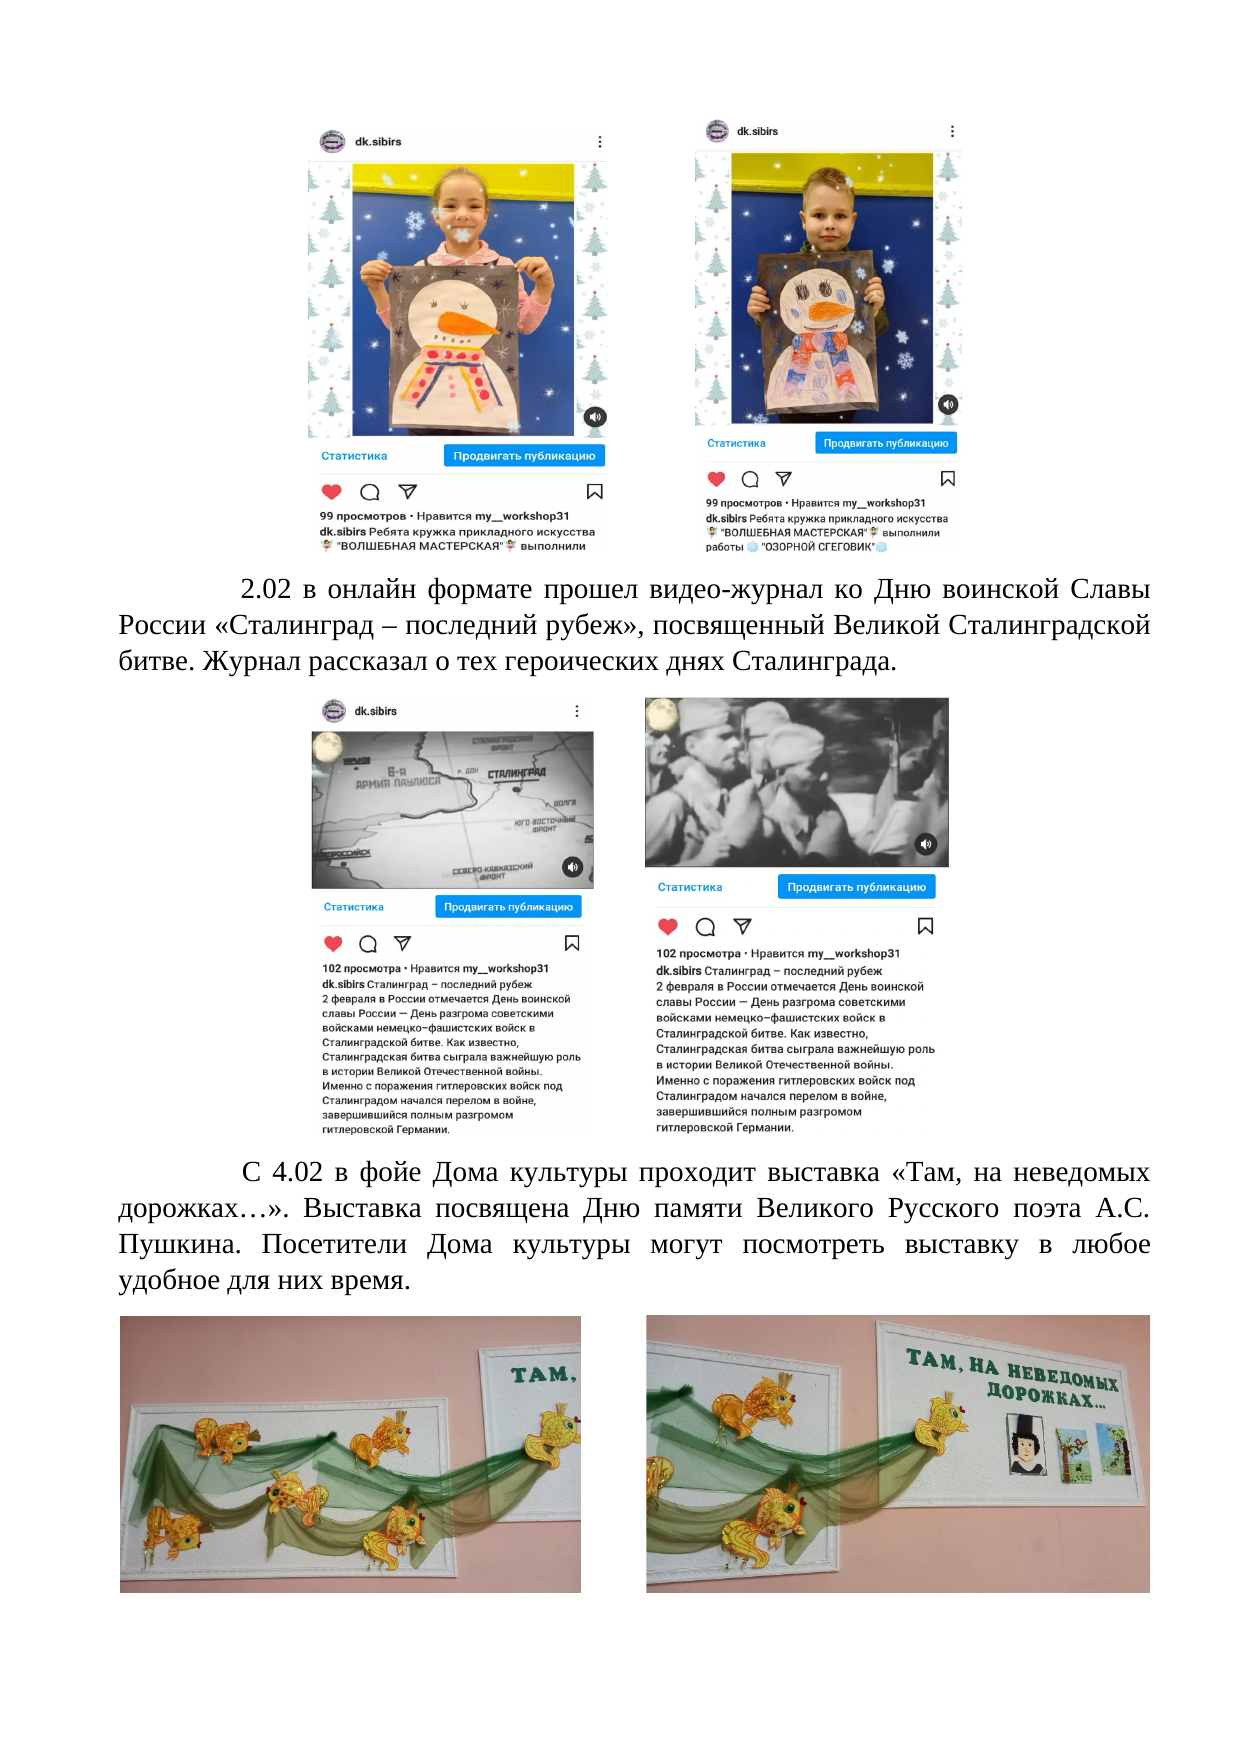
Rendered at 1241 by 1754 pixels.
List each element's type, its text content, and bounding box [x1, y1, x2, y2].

picture [311, 696, 594, 1135]
picture [120, 1316, 581, 1593]
text 2.02 в онлайн формате прошел видео-журнал ко Дню воинской Славы России «Сталинград – последний рубеж», посвященный Великой Сталинградской битве. Журнал рассказал о тех героических днях Сталинграда. [118, 571, 1152, 677]
picture [646, 1315, 1150, 1593]
picture [645, 696, 949, 1135]
text С 4.02 в фойе Дома культуры проходит выставка «Там, на неведомых дорожках…». Выставка посвящена Дню памяти Великого Русского поэта А.С. Пушкина. Посетители Дома культуры могут посмотреть выставку в любое удобное для них время. [118, 1154, 1152, 1296]
picture [695, 118, 963, 552]
picture [307, 129, 608, 552]
